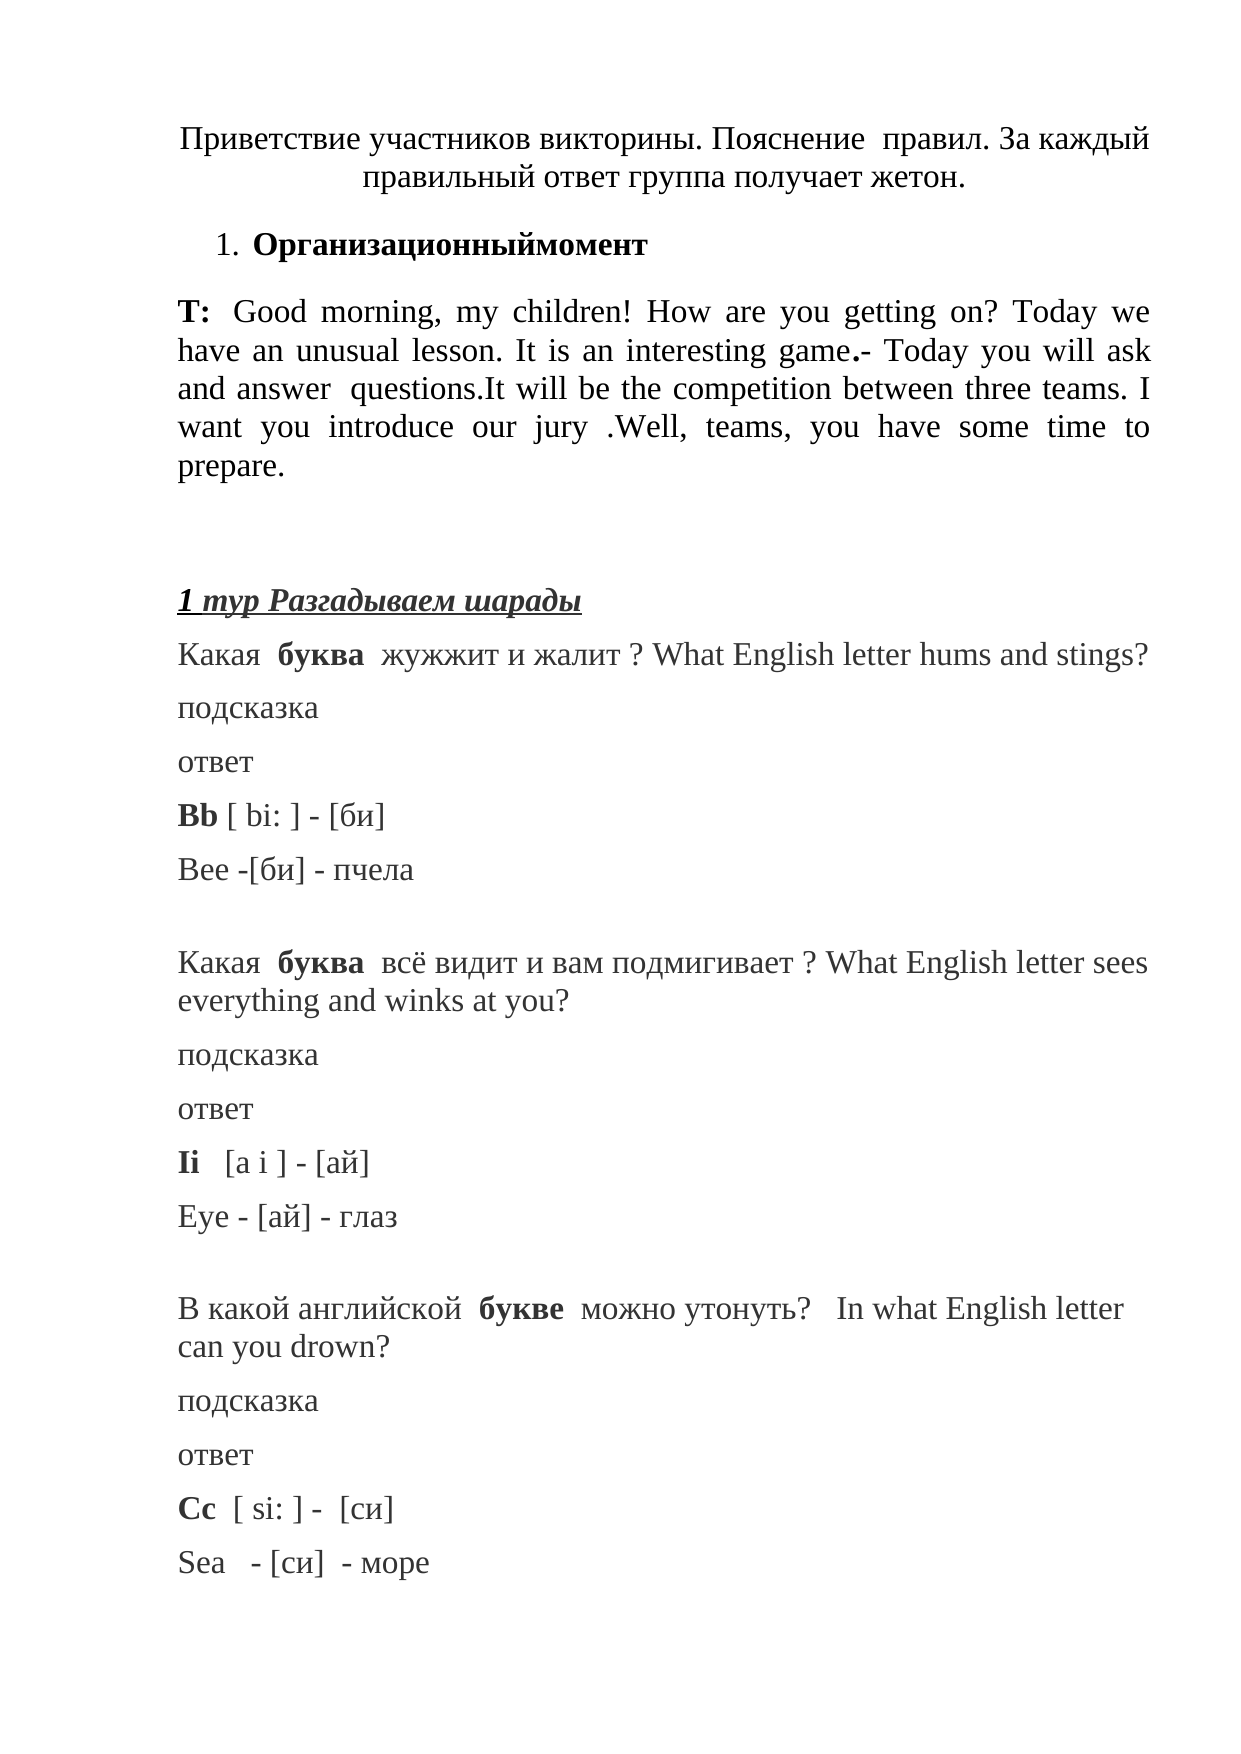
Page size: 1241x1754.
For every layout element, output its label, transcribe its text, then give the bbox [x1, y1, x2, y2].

text Какая буква всё видит и вам подмигивает ? What English letter sees everything and winks at you? [177, 942, 1152, 1018]
text В какой английской букве можно утонуть? In what English letter can you drown? [177, 1288, 1152, 1365]
text Sea - [си] - море [177, 1542, 1152, 1581]
text ответ [177, 742, 1152, 780]
text ответ [177, 1088, 1152, 1126]
text подсказка [177, 688, 1152, 726]
text ответ [177, 1434, 1152, 1473]
text Bb [ bi: ] - [би] [177, 796, 1152, 834]
text Ii [а i ] - [ай] [177, 1142, 1152, 1180]
list Организационныймомент [215, 224, 1152, 262]
text Cc [ si: ] - [си] [177, 1488, 1152, 1527]
text 1 тур Разгадываем шарады [177, 580, 1152, 618]
text Bee -[би] - пчела [177, 849, 1152, 888]
text подсказка [177, 1381, 1152, 1419]
text Eye - [ай] - глаз [177, 1196, 1152, 1234]
text Приветствие участников викторины. Пояснение правил. За каждый правильный ответ группа получает жетон. [177, 118, 1152, 195]
text Какая буква жужжит и жалит ? What English letter hums and stings? [177, 634, 1152, 672]
text подсказка [177, 1034, 1152, 1072]
text T: Good morning, my children! How are you getting on? Today we have an unusual lesson. It is an interesting game.- Today you will ask and answer questions.It will be the competition between three teams. I want you introduce our jury .Well, teams, you have some time to prepare. [177, 291, 1152, 483]
